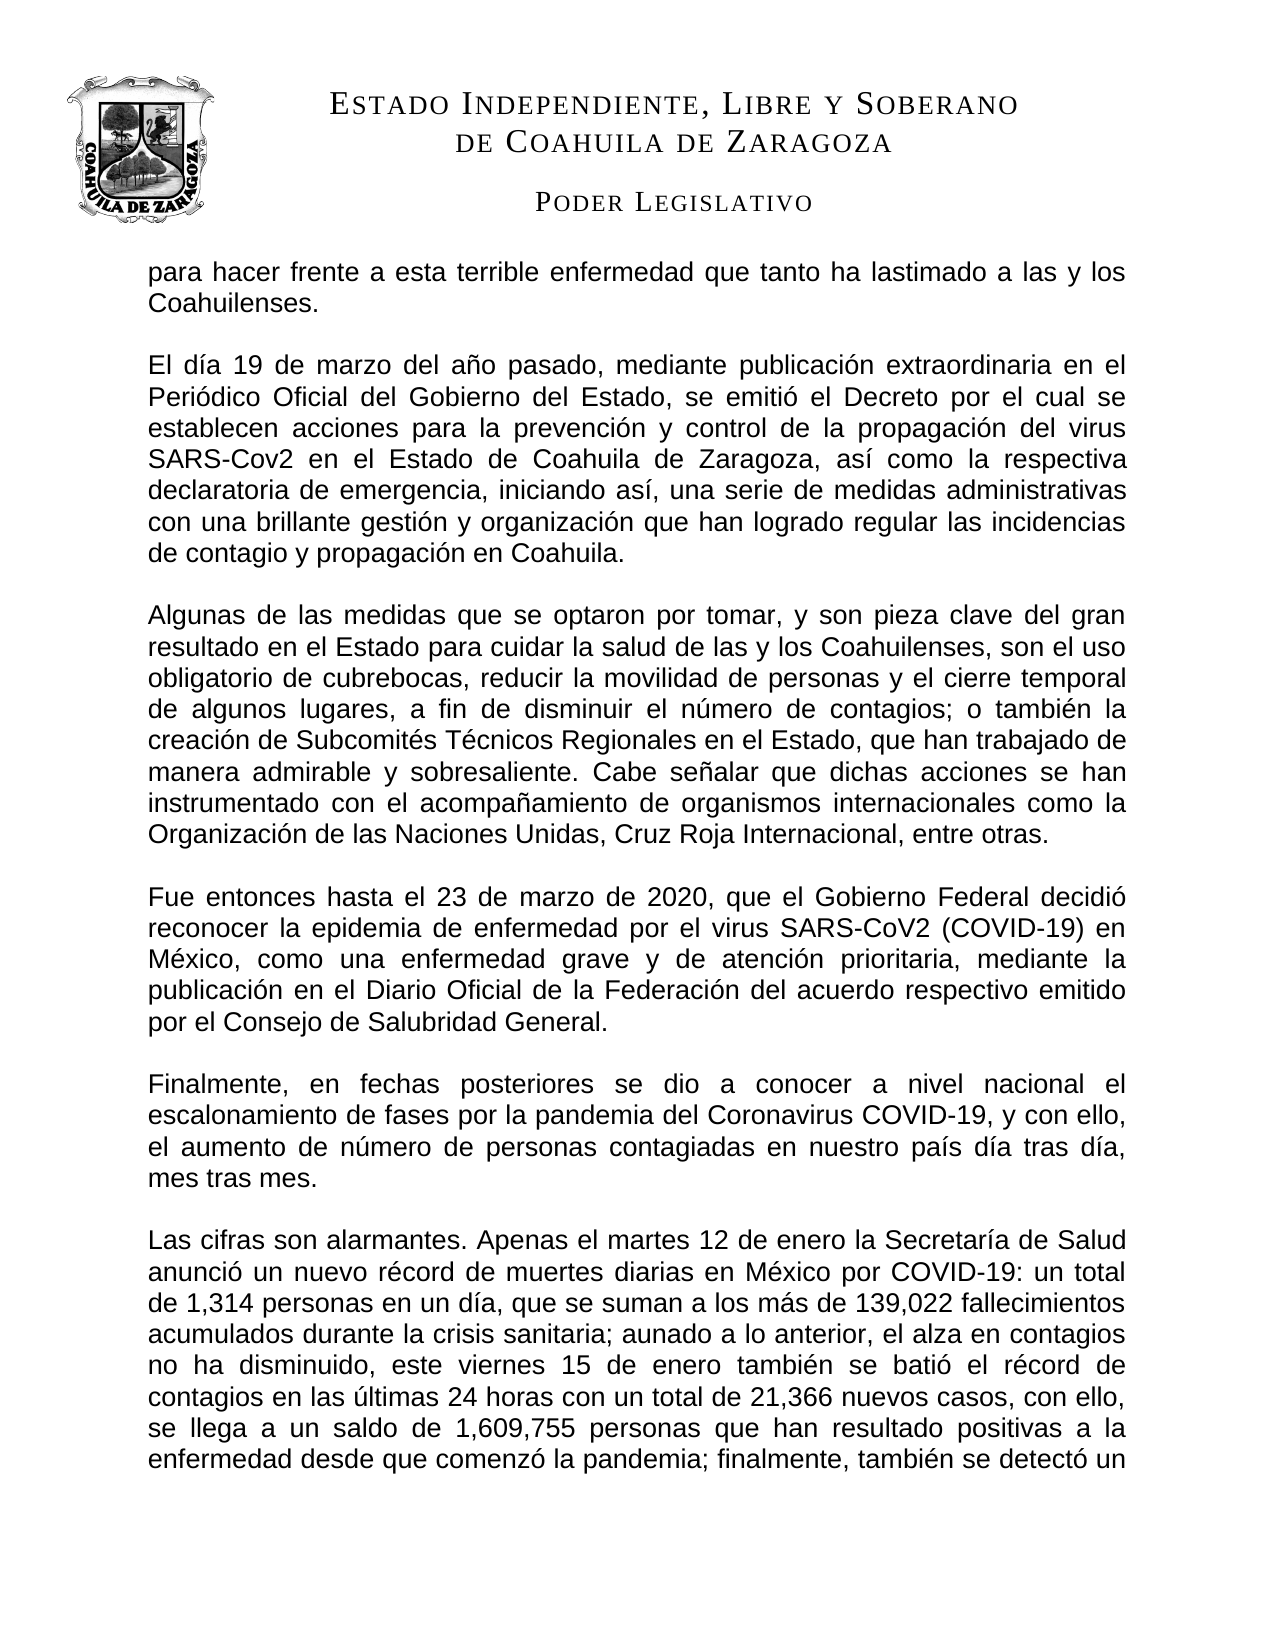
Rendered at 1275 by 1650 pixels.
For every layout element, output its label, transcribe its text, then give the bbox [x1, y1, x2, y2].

text Finalmente, en fechas posteriores se dio a conocer a nivel nacional el escalonamiento de fases por la pandemia del Coronavirus COVID-19, y con ello, el aumento de número de personas contagiadas en nuestro país día tras día, mes tras mes. [148, 1068, 1127, 1193]
text El día 19 de marzo del año pasado, mediante publicación extraordinaria en el Periódico Oficial del Gobierno del Estado, se emitió el Decreto por el cual se establecen acciones para la prevención y control de la propagación del virus SARS-Cov2 en el Estado de Coahuila de Zaragoza, así como la respectiva declaratoria de emergencia, iniciando así, una serie de medidas administrativas con una brillante gestión y organización que han logrado regular las incidencias de contagio y propagación en Coahuila. [148, 349, 1127, 568]
text Fue entonces hasta el 23 de marzo de 2020, que el Gobierno Federal decidió reconocer la epidemia de enfermedad por el virus SARS-CoV2 (COVID-19) en México, como una enfermedad grave y de atención prioritaria, mediante la publicación en el Diario Oficial de la Federación del acuerdo respectivo emitido por el Consejo de Salubridad General. [148, 881, 1127, 1037]
picture [66, 76, 215, 223]
text Algunas de las medidas que se optaron por tomar, y son pieza clave del gran resultado en el Estado para cuidar la salud de las y los Coahuilenses, son el uso obligatorio de cubrebocas, reducir la movilidad de personas y el cierre temporal de algunos lugares, a fin de disminuir el número de contagios; o también la creación de Subcomités Técnicos Regionales en el Estado, que han trabajado de manera admirable y sobresaliente. Cabe señalar que dichas acciones se han instrumentado con el acompañamiento de organismos internacionales como la Organización de las Naciones Unidas, Cruz Roja Internacional, entre otras. [148, 599, 1127, 849]
